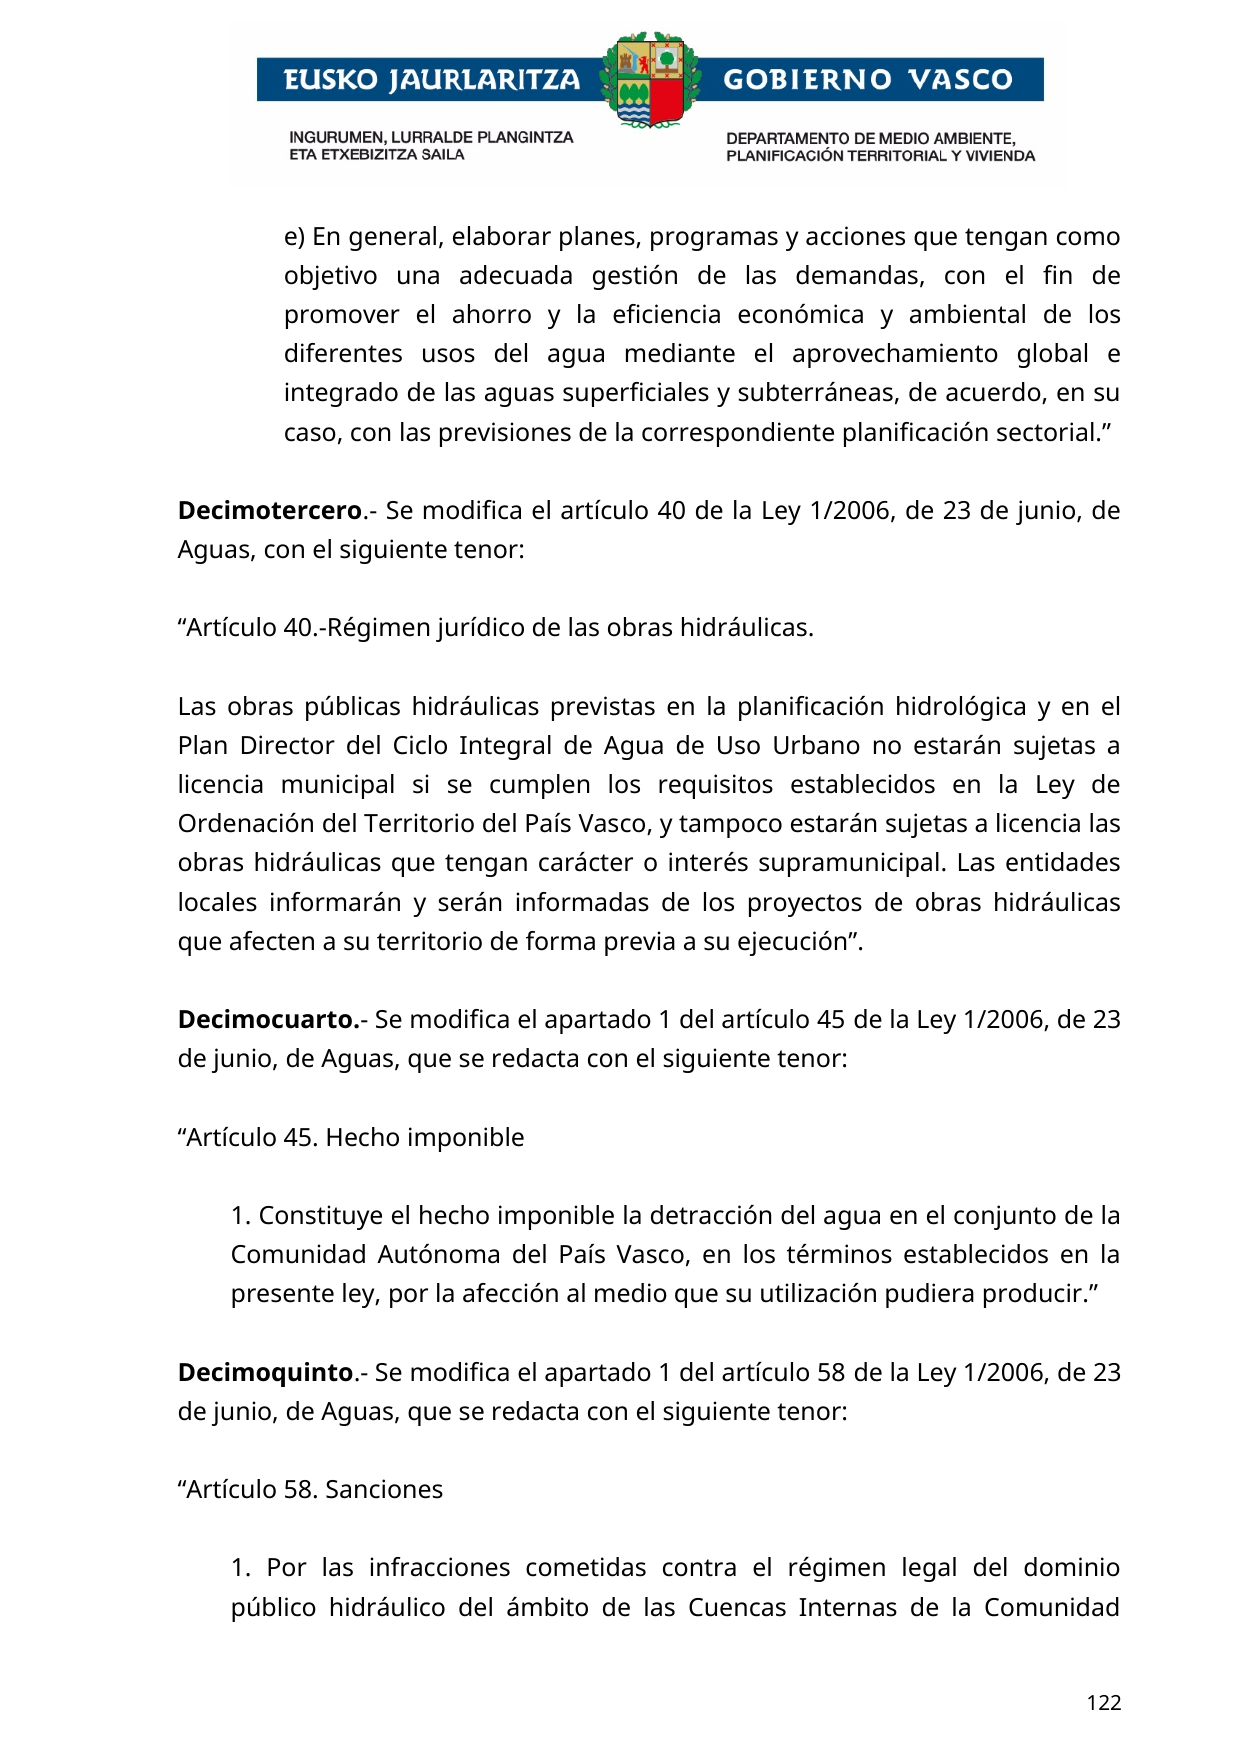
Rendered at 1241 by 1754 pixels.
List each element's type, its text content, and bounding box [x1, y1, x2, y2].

text 1. Constituye el hecho imponible la detracción del agua en el conjunto de la Comunidad Autónoma del País Vasco, en los términos establecidos en la presente ley, por la afección al medio que su utilización pudiera producir.” [230, 1198, 1122, 1310]
picture [230, 20, 1069, 189]
text Decimoquinto.- Se modifica el apartado 1 del artículo 58 de la Ley 1/2006, de 23 de junio, de Aguas, que se redacta con el siguiente tenor: [177, 1354, 1122, 1427]
text Decimotercero.- Se modifica el artículo 40 de la Ley 1/2006, de 23 de junio, de Aguas, con el siguiente tenor: [177, 493, 1122, 566]
text “Artículo 58. Sanciones [177, 1472, 1122, 1506]
text “Artículo 40.-Régimen jurídico de las obras hidráulicas. [177, 610, 1122, 644]
text e) En general, elaborar planes, programas y acciones que tengan como objetivo una adecuada gestión de las demandas, con el fin de promover el ahorro y la eficiencia económica y ambiental de los diferentes usos del agua mediante el aprovechamiento global e integrado de las aguas superficiales y subterráneas, de acuerdo, en su caso, con las previsiones de la correspondiente planificación sectorial.” [283, 218, 1122, 448]
text “Artículo 45. Hecho imponible [177, 1119, 1122, 1153]
text Las obras públicas hidráulicas previstas en la planificación hidrológica y en el Plan Director del Ciclo Integral de Agua de Uso Urbano no estarán sujetas a licencia municipal si se cumplen los requisitos establecidos en la Ley de Ordenación del Territorio del País Vasco, y tampoco estarán sujetas a licencia las obras hidráulicas que tengan carácter o interés supramunicipal. Las entidades locales informarán y serán informadas de los proyectos de obras hidráulicas que afecten a su territorio de forma previa a su ejecución”. [177, 688, 1122, 957]
text Decimocuarto.- Se modifica el apartado 1 del artículo 45 de la Ley 1/2006, de 23 de junio, de Aguas, que se redacta con el siguiente tenor: [177, 1002, 1122, 1075]
